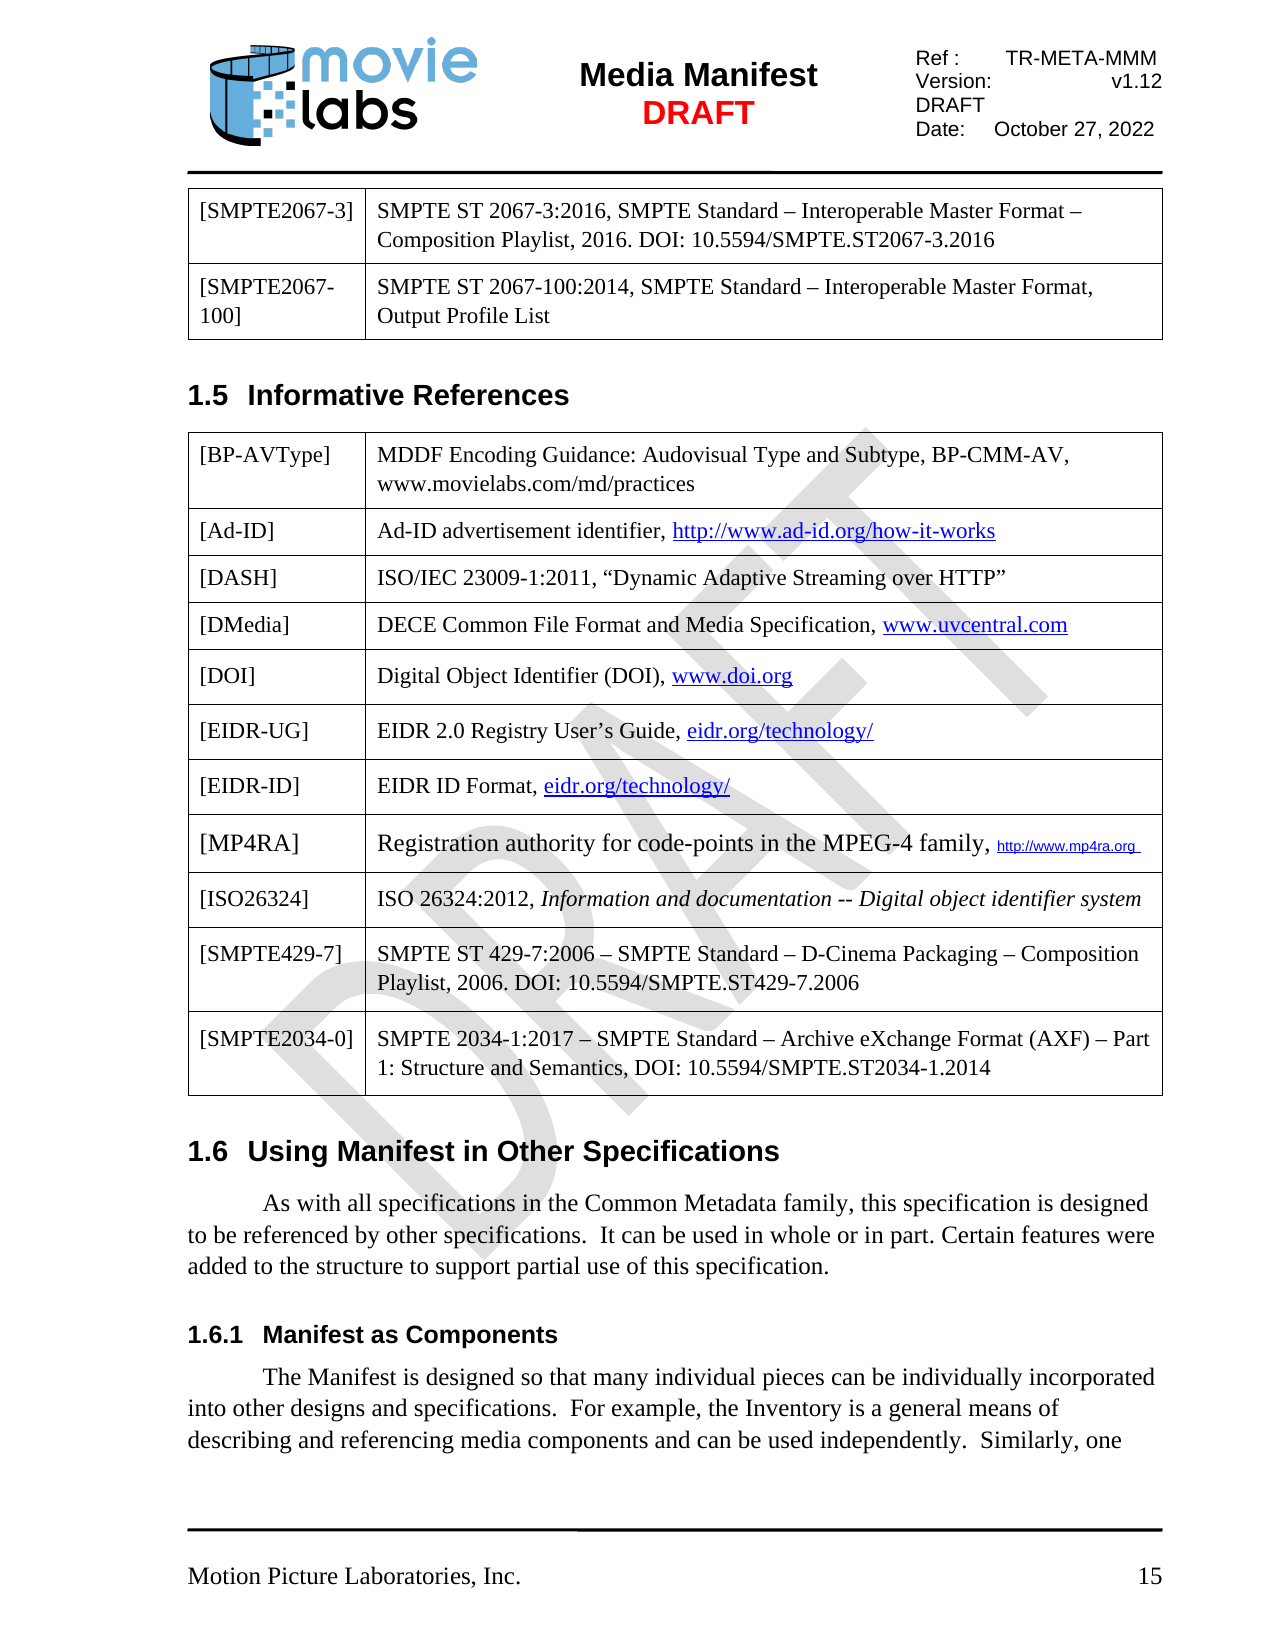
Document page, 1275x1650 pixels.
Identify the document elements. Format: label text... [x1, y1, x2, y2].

table_cell [DASH] [189, 556, 365, 602]
table_cell Digital Object Identifier (DOI), www.doi.org [366, 650, 1162, 704]
table_cell ISO/IEC 23009-1:2011, “Dynamic Adaptive Streaming over HTTP” [366, 556, 1162, 602]
table_cell [DOI] [189, 650, 365, 704]
table_header [BP-AVType] [189, 433, 365, 508]
table_cell [EIDR-ID] [189, 760, 365, 814]
table_cell [SMPTE2067-3] [189, 189, 365, 263]
table_cell Ad-ID advertisement identifier, http://www.ad-id.org/how-it-works [366, 509, 1162, 555]
subtitle Informative References [187, 378, 1162, 411]
table_cell [SMPTE2034-0] [189, 1012, 365, 1095]
text As with all specifications in the Common Metadata family, this specification is designed to be referenced by other specifications. It can be used in whole or in part. Certain features were added to the structure to support partial use of this specification. [187, 1188, 1162, 1280]
table_cell [EIDR-UG] [189, 705, 365, 759]
table_header MDDF Encoding Guidance: Audovisual Type and Subtype, BP-CMM-AV, www.movielabs.com/md/practices [366, 433, 1162, 508]
table_cell Registration authority for code-points in the MPEG-4 family, http://www.mp4ra.org [366, 815, 1162, 872]
table_cell [SMPTE2067-100] [189, 264, 365, 339]
table_cell EIDR 2.0 Registry User’s Guide, eidr.org/technology/ [366, 705, 1162, 759]
subtitle Using Manifest in Other Specifications [187, 1134, 1162, 1167]
table_cell SMPTE ST 2067-3:2016, SMPTE Standard – Interoperable Master Format – Composition Playlist, 2016. DOI: 10.5594/SMPTE.ST2067-3.2016 [366, 189, 1162, 263]
table_cell EIDR ID Format, eidr.org/technology/ [366, 760, 1162, 814]
table_cell DECE Common File Format and Media Specification, www.uvcentral.com [366, 603, 1162, 648]
table_cell [SMPTE429-7] [189, 928, 365, 1011]
picture [210, 37, 478, 146]
subtitle Manifest as Components [187, 1320, 1162, 1349]
table_cell [ISO26324] [189, 873, 365, 927]
table_cell SMPTE ST 2067-100:2014, SMPTE Standard – Interoperable Master Format, Output Profile List [366, 264, 1162, 339]
table_cell [MP4RA] [189, 815, 365, 872]
table_cell SMPTE 2034-1:2017 – SMPTE Standard – Archive eXchange Format (AXF) – Part 1: Structure and Semantics, DOI: 10.5594/SMPTE.ST2034-1.2014 [366, 1012, 1162, 1095]
table_cell SMPTE ST 429-7:2006 – SMPTE Standard – D-Cinema Packaging – Composition Playlist, 2006. DOI: 10.5594/SMPTE.ST429-7.2006 [366, 928, 1162, 1011]
table_cell [DMedia] [189, 603, 365, 648]
table_cell [Ad-ID] [189, 509, 365, 555]
table_cell ISO 26324:2012, Information and documentation -- Digital object identifier system [366, 873, 1162, 927]
